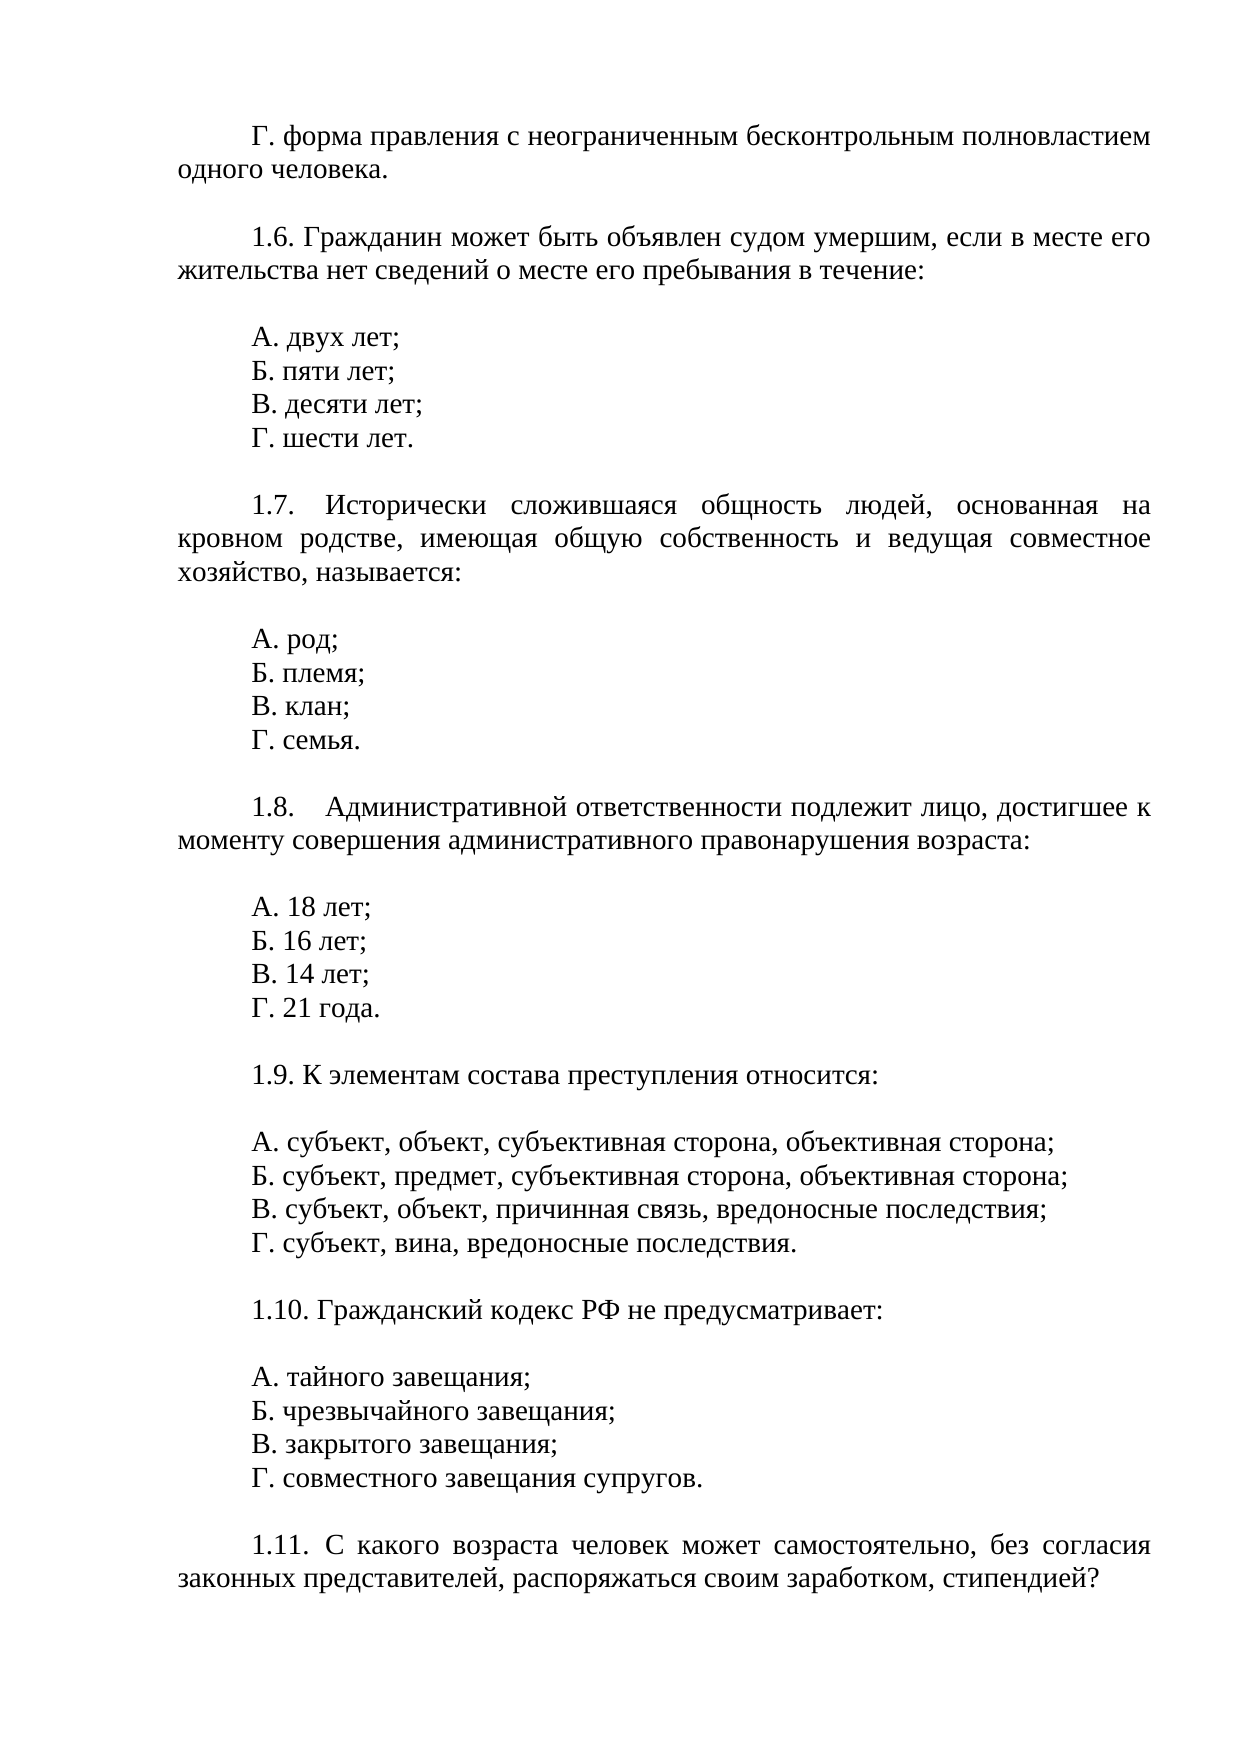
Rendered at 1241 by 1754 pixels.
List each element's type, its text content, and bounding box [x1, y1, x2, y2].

text А. двух лет; [177, 319, 1152, 353]
text 1.11. С какого возраста человек может самостоятельно, без согласия законных представителей, распоряжаться своим заработком, стипендией? [177, 1527, 1152, 1594]
text В. десяти лет; [177, 386, 1152, 420]
text 1.9. К элементам состава преступления относится: [177, 1057, 1152, 1091]
text Б. 16 лет; [177, 923, 1152, 957]
text В. 14 лет; [177, 957, 1152, 990]
text Г. субъект, вина, вредоносные последствия. [177, 1225, 1152, 1258]
text 1.6. Гражданин может быть объявлен судом умершим, если в месте его жительства нет сведений о месте его пребывания в течение: [177, 219, 1152, 286]
text Г. шести лет. [177, 420, 1152, 453]
text Г. семья. [177, 722, 1152, 755]
text 1.10. Гражданский кодекс РФ не предусматривает: [177, 1292, 1152, 1326]
text А. субъект, объект, субъективная сторона, объективная сторона; [177, 1124, 1152, 1158]
text В. клан; [177, 688, 1152, 722]
text Б. пяти лет; [177, 353, 1152, 386]
text Г. 21 года. [177, 990, 1152, 1024]
text Г. совместного завещания супругов. [177, 1460, 1152, 1493]
text А. род; [177, 621, 1152, 655]
text Б. субъект, предмет, субъективная сторона, объективная сторона; [177, 1158, 1152, 1191]
list Исторически сложившаяся общность людей, основанная на кровном родстве, имеющая общую собственность и ведущая совместное хозяйство, называется: [177, 487, 1152, 588]
text А. тайного завещания; [177, 1359, 1152, 1393]
text Б. чрезвычайного завещания; [177, 1393, 1152, 1426]
text В. закрытого завещания; [177, 1426, 1152, 1460]
text А. 18 лет; [177, 889, 1152, 923]
text Б. племя; [177, 655, 1152, 688]
list Административной ответственности подлежит лицо, достигшее к моменту совершения административного правонарушения возраста: [177, 789, 1152, 856]
text В. субъект, объект, причинная связь, вредоносные последствия; [177, 1191, 1152, 1225]
text Г. форма правления с неограниченным бесконтрольным полновластием одного человека. [177, 118, 1152, 185]
